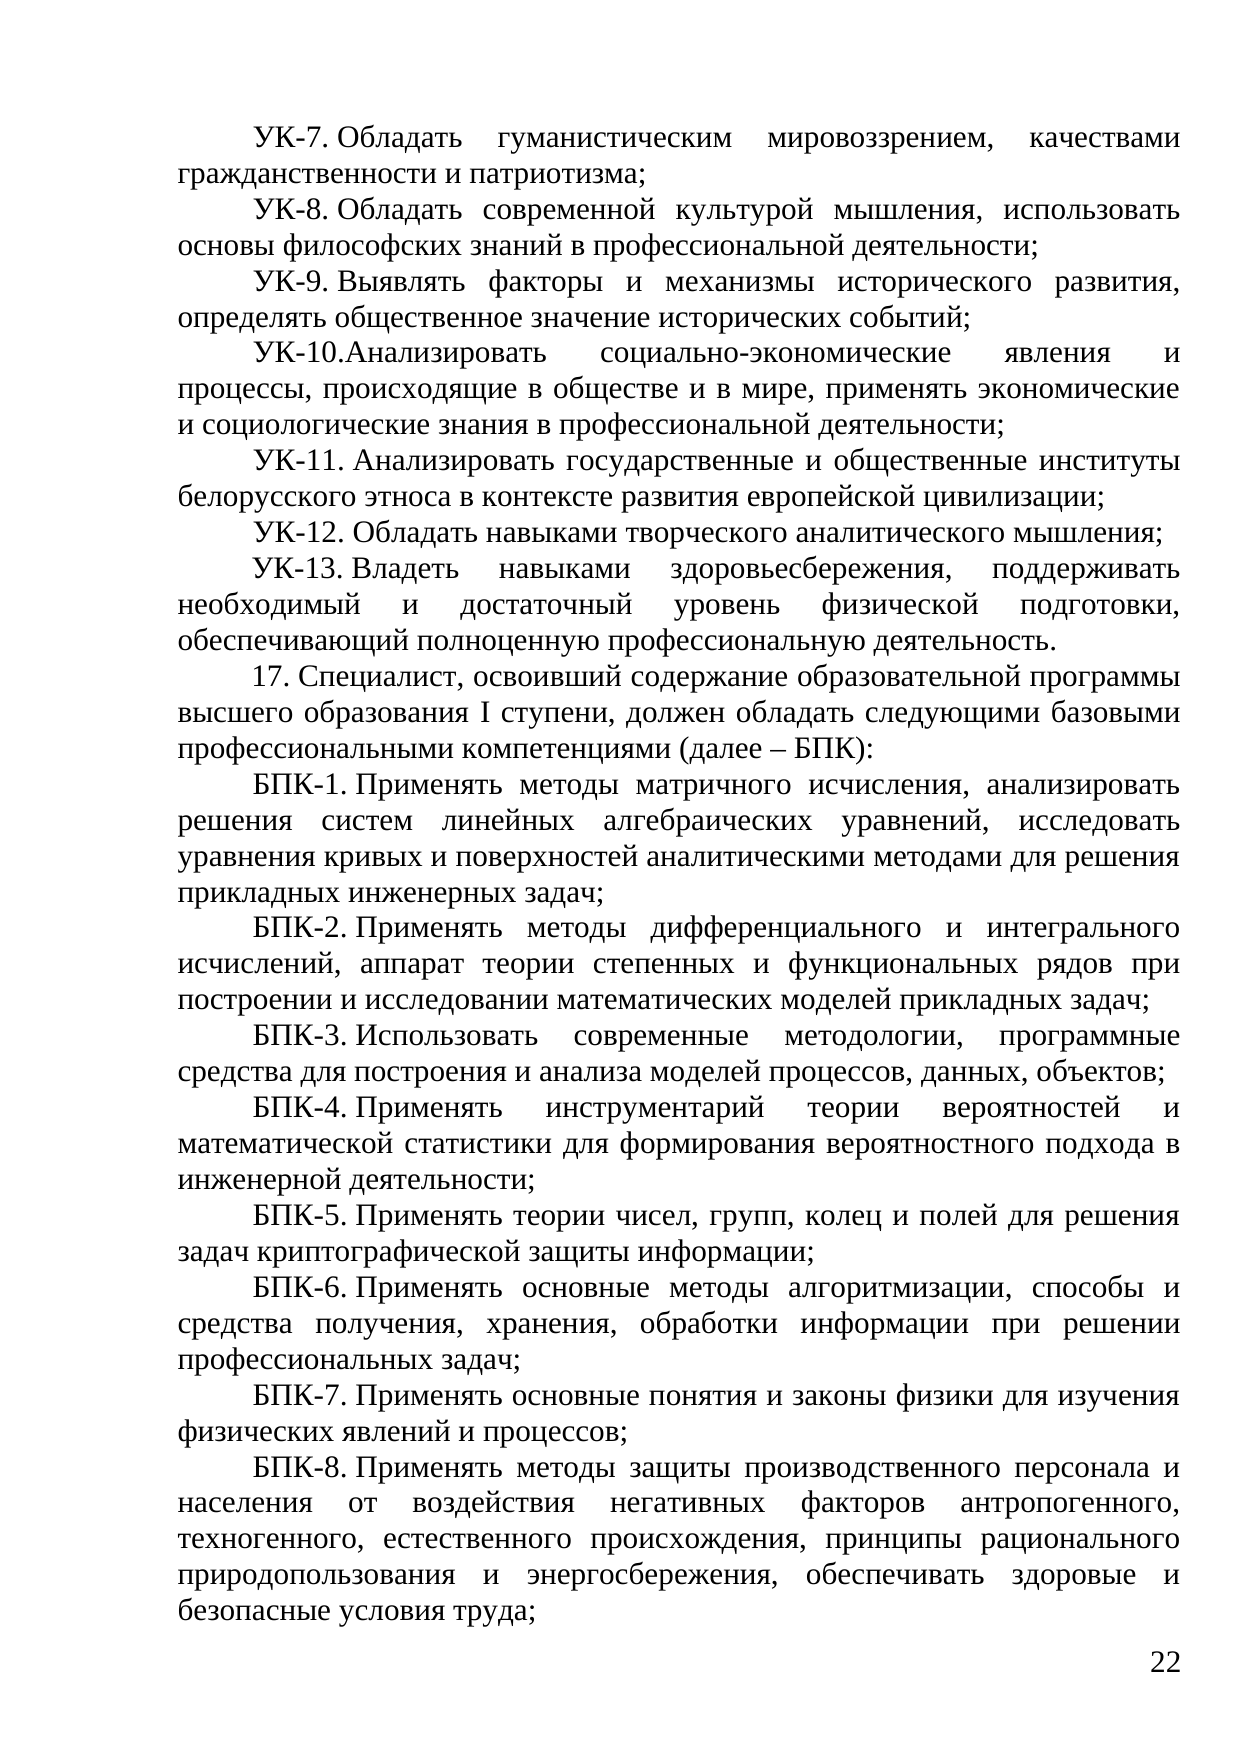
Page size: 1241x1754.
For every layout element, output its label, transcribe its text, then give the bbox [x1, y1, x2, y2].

text УК-9. Выявлять факторы и механизмы исторического развития, определять общественное значение исторических событий; [177, 262, 1181, 334]
text УК-8. Обладать современной культурой мышления, использовать основы философских знаний в профессиональной деятельности; [177, 190, 1181, 262]
text БПК-4. Применять инструментарий теории вероятностей и математической статистики для формирования вероятностного подхода в инженерной деятельности; [177, 1088, 1181, 1196]
text УК-13. Владеть навыками здоровьесбережения, поддерживать необходимый и достаточный уровень физической подготовки, обеспечивающий полноценную профессиональную деятельность. [177, 549, 1181, 657]
text УК-7. Обладать гуманистическим мировоззрением, качествами гражданственности и патриотизма; [177, 118, 1181, 190]
text БПК-2. Применять методы дифференциального и интегрального исчислений, аппарат теории степенных и функциональных рядов при построении и исследовании математических моделей прикладных задач; [177, 909, 1181, 1017]
text БПК-6. Применять основные методы алгоритмизации, способы и средства получения, хранения, обработки информации при решении профессиональных задач; [177, 1268, 1181, 1376]
text БПК-7. Применять основные понятия и законы физики для изучения физических явлений и процессов; [177, 1376, 1181, 1448]
text УК-12. Обладать навыками творческого аналитического мышления; [177, 513, 1181, 549]
text 17. Специалист, освоивший содержание образовательной программы высшего образования I ступени, должен обладать следующими базовыми профессиональными компетенциями (далее – БПК): [177, 657, 1181, 765]
text УК-11. Анализировать государственные и общественные институты белорусского этноса в контексте развития европейской цивилизации; [177, 442, 1181, 513]
text БПК-8. Применять методы защиты производственного персонала и населения от воздействия негативных факторов антропогенного, техногенного, естественного происхождения, принципы рационального природопользования и энергосбережения, обеспечивать здоровые и безопасные условия труда; [177, 1448, 1181, 1627]
text УК-10.Анализировать социально-экономические явления и процессы, происходящие в обществе и в мире, применять экономические и социологические знания в профессиональной деятельности; [177, 334, 1181, 442]
text БПК-3. Использовать современные методологии, программные средства для построения и анализа моделей процессов, данных, объектов; [177, 1017, 1181, 1088]
text БПК-5. Применять теории чисел, групп, колец и полей для решения задач криптографической защиты информации; [177, 1196, 1181, 1268]
text БПК-1. Применять методы матричного исчисления, анализировать решения систем линейных алгебраических уравнений, исследовать уравнения кривых и поверхностей аналитическими методами для решения прикладных инженерных задач; [177, 765, 1181, 909]
